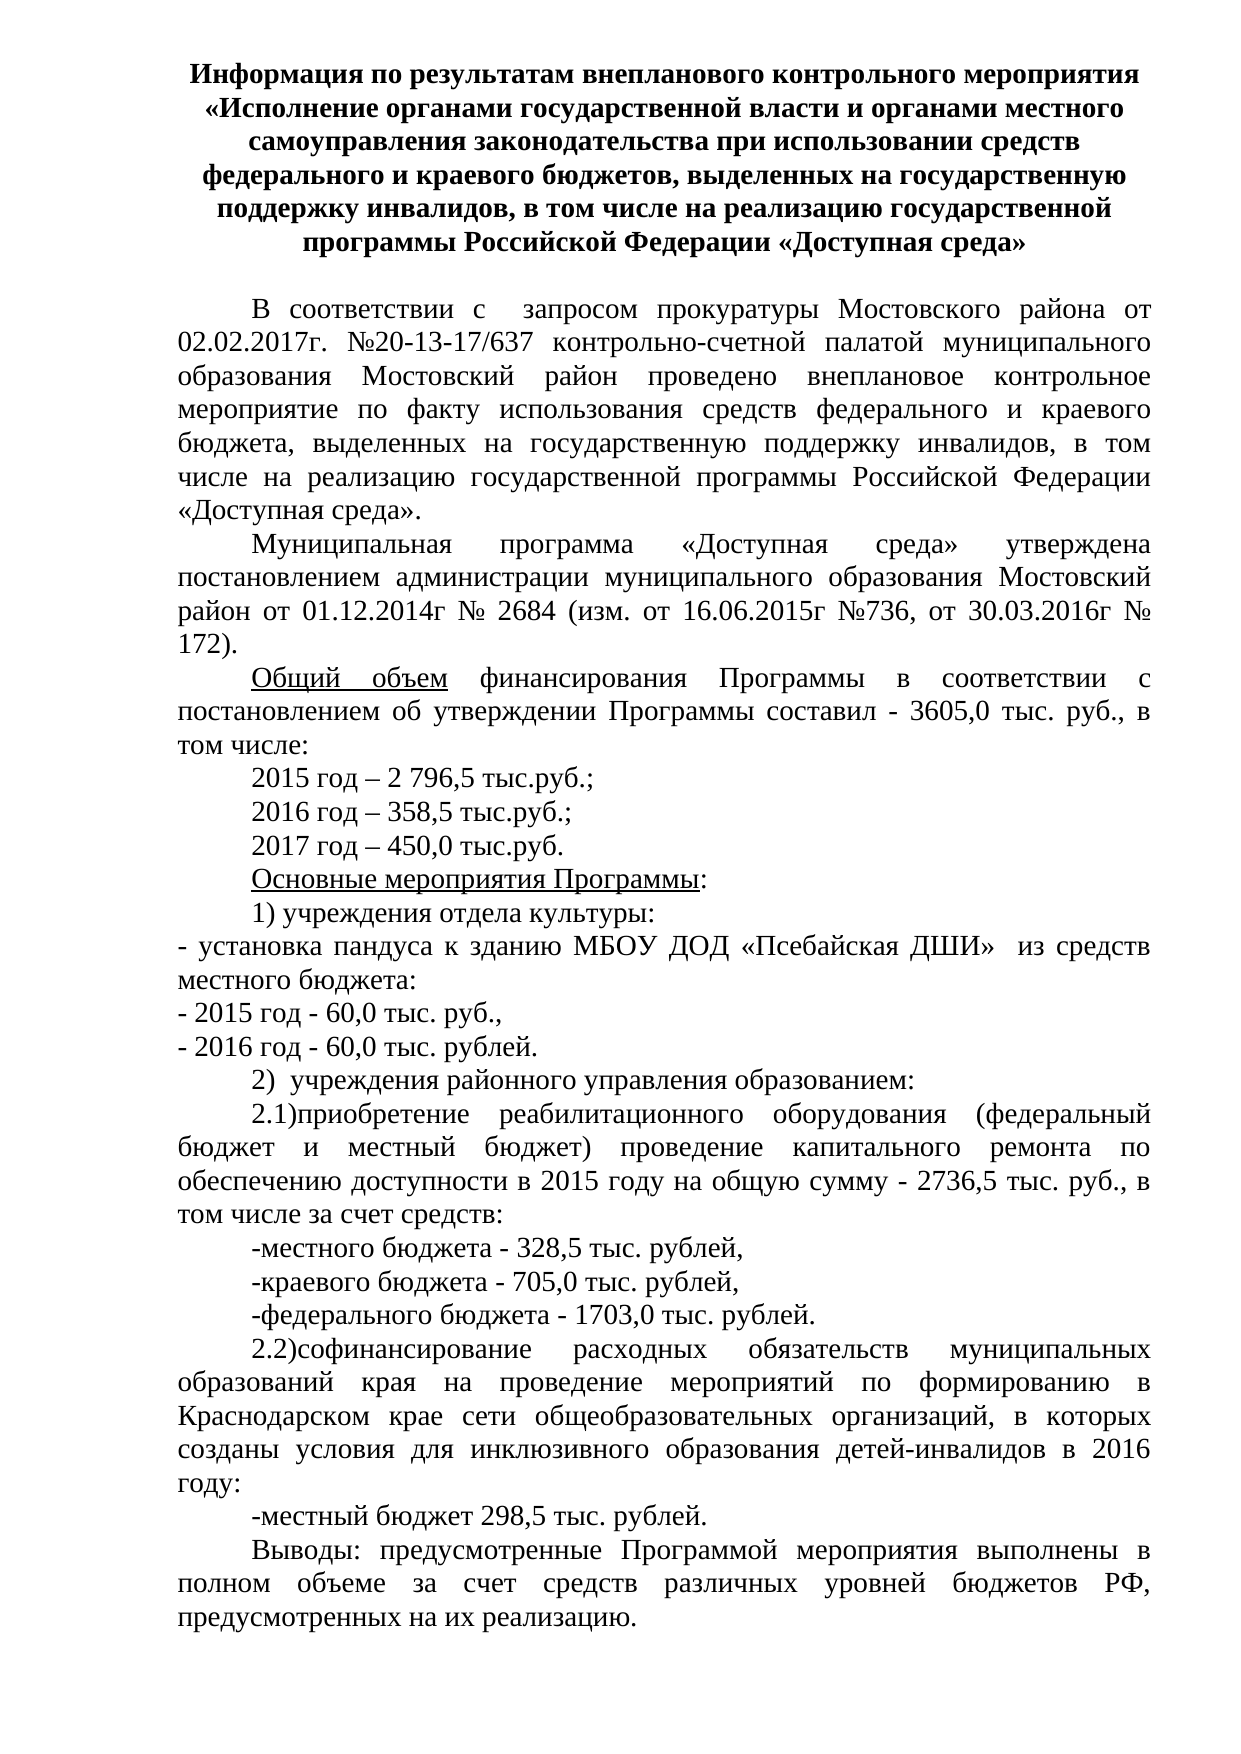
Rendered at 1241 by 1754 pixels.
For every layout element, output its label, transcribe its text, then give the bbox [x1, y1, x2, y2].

text Выводы: предусмотренные Программой мероприятия выполнены в полном объеме за счет средств различных уровней бюджетов РФ, предусмотренных на их реализацию. [177, 1532, 1152, 1633]
text - 2016 год - 60,0 тыс. рублей. [177, 1029, 1152, 1062]
text -федерального бюджета - 1703,0 тыс. рублей. [177, 1297, 1152, 1331]
text Муниципальная программа «Доступная среда» утверждена постановлением администрации муниципального образования Мостовский район от 01.12.2014г № 2684 (изм. от 16.06.2015г №736, от 30.03.2016г № 172). [177, 526, 1152, 660]
text 2.2)софинансирование расходных обязательств муниципальных образований края на проведение мероприятий по формированию в Краснодарском крае сети общеобразовательных организаций, в которых созданы условия для инклюзивного образования детей-инвалидов в 2016 году: [177, 1331, 1152, 1498]
text 2015 год – 2 796,5 тыс.руб.; [177, 761, 1152, 794]
text - 2015 год - 60,0 тыс. руб., [177, 995, 1152, 1029]
text Основные мероприятия Программы: [177, 861, 1152, 895]
text 2.1)приобретение реабилитационного оборудования (федеральный бюджет и местный бюджет) проведение капитального ремонта по обеспечению доступности в 2015 году на общую сумму - 2736,5 тыс. руб., в том числе за счет средств: [177, 1096, 1152, 1230]
text Информация по результатам внепланового контрольного мероприятия «Исполнение органами государственной власти и органами местного самоуправления законодательства при использовании средств федерального и краевого бюджетов, выделенных на государственную поддержку инвалидов, в том числе на реализацию государственной программы Российской Федерации «Доступная среда» [177, 56, 1152, 257]
text - установка пандуса к зданию МБОУ ДОД «Псебайская ДШИ» из средств местного бюджета: [177, 928, 1152, 995]
text 2) учреждения районного управления образованием: [177, 1062, 1152, 1096]
text 2016 год – 358,5 тыс.руб.; [177, 794, 1152, 828]
text В соответствии с запросом прокуратуры Мостовского района от 02.02.2017г. №20-13-17/637 контрольно-счетной палатой муниципального образования Мостовский район проведено внеплановое контрольное мероприятие по факту использования средств федерального и краевого бюджета, выделенных на государственную поддержку инвалидов, в том числе на реализацию государственной программы Российской Федерации «Доступная среда». [177, 291, 1152, 526]
text 2017 год – 450,0 тыс.руб. [177, 828, 1152, 861]
text -краевого бюджета - 705,0 тыс. рублей, [177, 1264, 1152, 1297]
text -местного бюджета - 328,5 тыс. рублей, [177, 1230, 1152, 1264]
text -местный бюджет 298,5 тыс. рублей. [177, 1498, 1152, 1532]
text 1) учреждения отдела культуры: [177, 895, 1152, 928]
text Общий объем финансирования Программы в соответствии с постановлением об утверждении Программы составил - 3605,0 тыс. руб., в том числе: [177, 660, 1152, 761]
